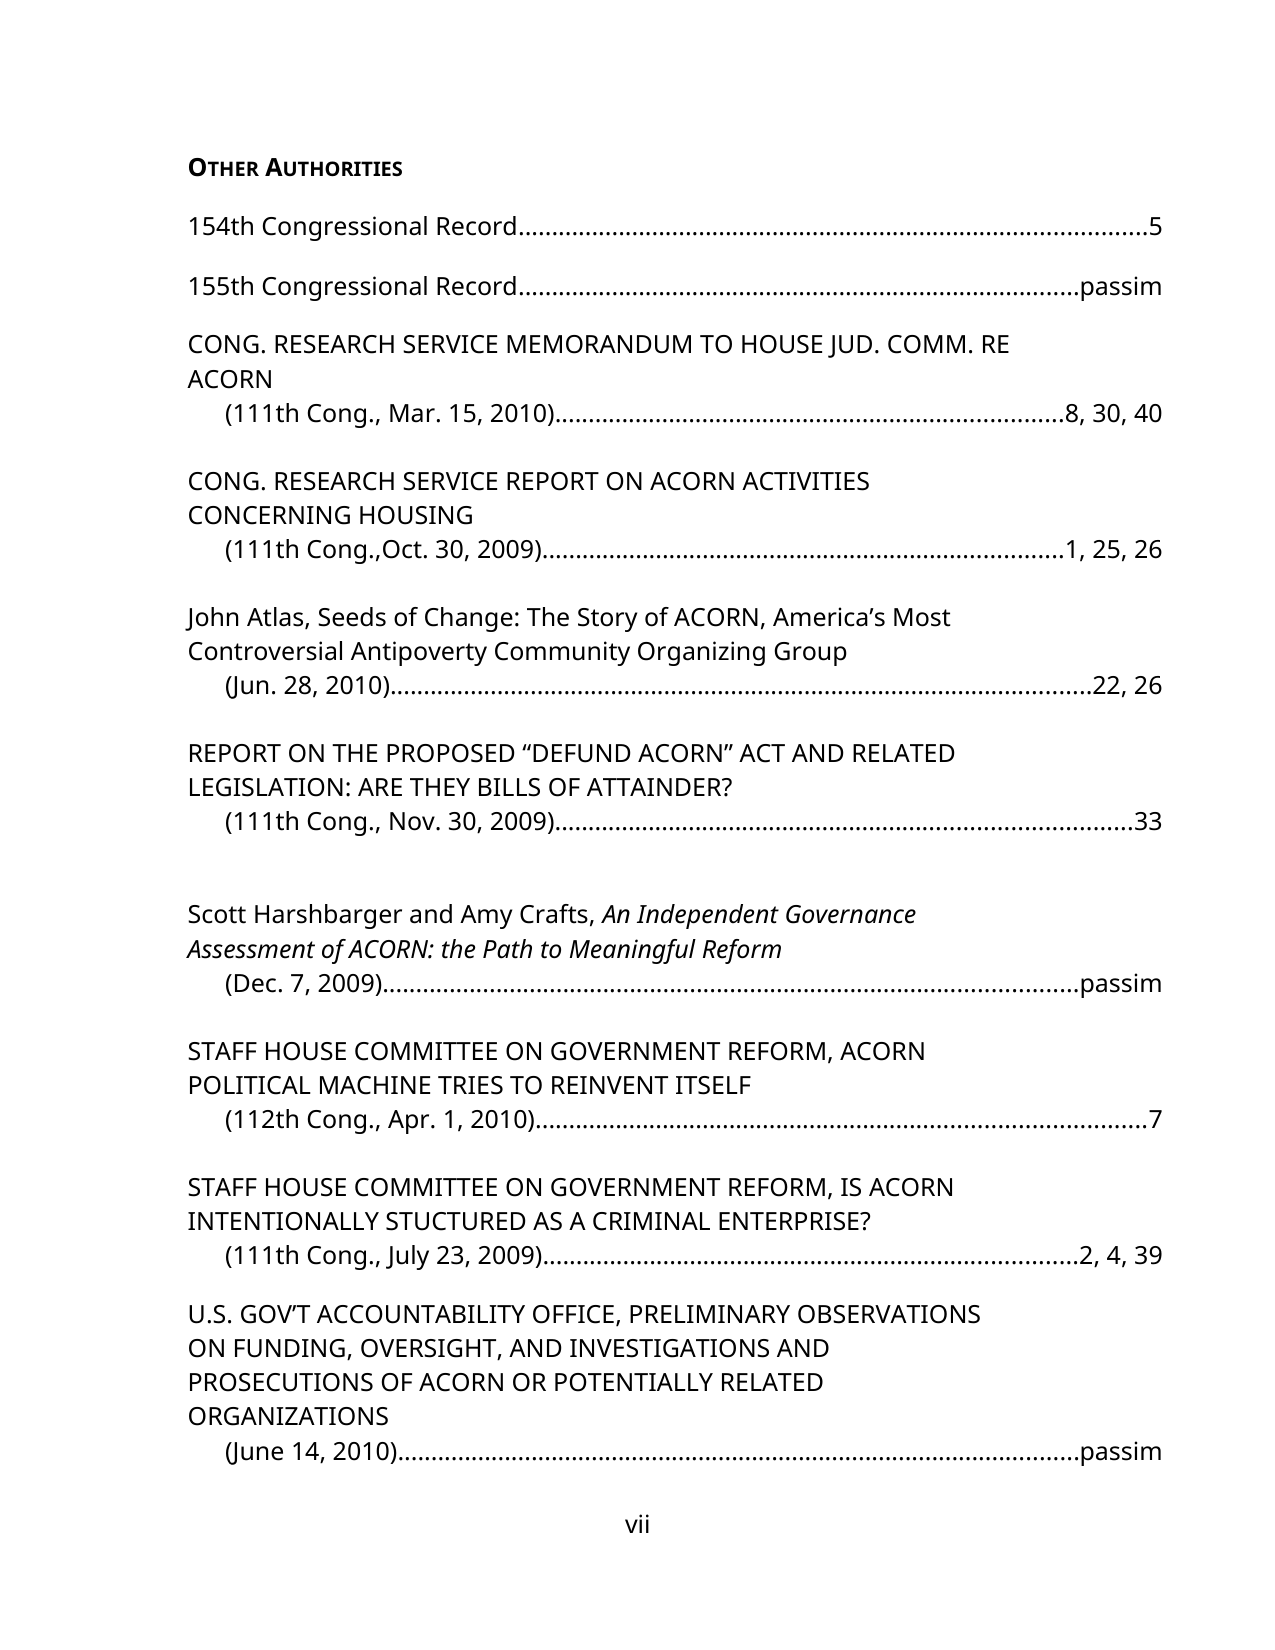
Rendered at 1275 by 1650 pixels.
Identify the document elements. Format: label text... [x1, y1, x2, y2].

text Scott Harshbarger and Amy Crafts, An Independent Governance Assessment of ACORN: the Path to Meaningful Reform [187, 897, 1012, 965]
text (111th Cong., July 23, 2009) 2, 4, 39 [225, 1238, 1012, 1272]
subtitle Other Authorities [187, 150, 1087, 184]
text (June 14, 2010) passim [225, 1433, 1012, 1467]
text CONG. RESEARCH SERVICE REPORT ON ACORN ACTIVITIES CONCERNING HOUSING [187, 463, 1012, 532]
text U.S. GOV’T ACCOUNTABILITY OFFICE, PRELIMINARY OBSERVATIONS ON FUNDING, OVERSIGHT, AND INVESTIGATIONS AND PROSECUTIONS OF ACORN OR POTENTIALLY RELATED ORGANIZATIONS [187, 1297, 1012, 1433]
text (Jun. 28, 2010). 22, 26 [225, 668, 1012, 702]
text CONG. RESEARCH SERVICE MEMORANDUM TO HOUSE JUD. COMM. RE ACORN [187, 327, 1012, 395]
text (111th Cong., Nov. 30, 2009). 33 [225, 804, 1012, 838]
text STAFF HOUSE COMMITTEE ON GOVERNMENT REFORM, ACORN POLITICAL MACHINE TRIES TO REINVENT ITSELF [187, 1033, 1012, 1102]
text 154th Congressional Record 5 [187, 209, 1012, 243]
text (112th Cong., Apr. 1, 2010) 7 [225, 1102, 1012, 1136]
text (111th Cong., Mar. 15, 2010) 8, 30, 40 [187, 395, 1012, 429]
text (111th Cong.,Oct. 30, 2009) 1, 25, 26 [187, 532, 1012, 566]
text STAFF HOUSE COMMITTEE ON GOVERNMENT REFORM, IS ACORN INTENTIONALLY STUCTURED AS A CRIMINAL ENTERPRISE? [187, 1170, 1012, 1238]
text (Dec. 7, 2009) passim [225, 965, 1012, 999]
text 155th Congressional Record passim [187, 268, 1012, 302]
text REPORT ON THE PROPOSED “DEFUND ACORN” ACT AND RELATED LEGISLATION: ARE THEY BILLS OF ATTAINDER? [187, 736, 1012, 804]
text John Atlas, Seeds of Change: The Story of ACORN, America’s Most Controversial Antipoverty Community Organizing Group [187, 600, 1012, 668]
